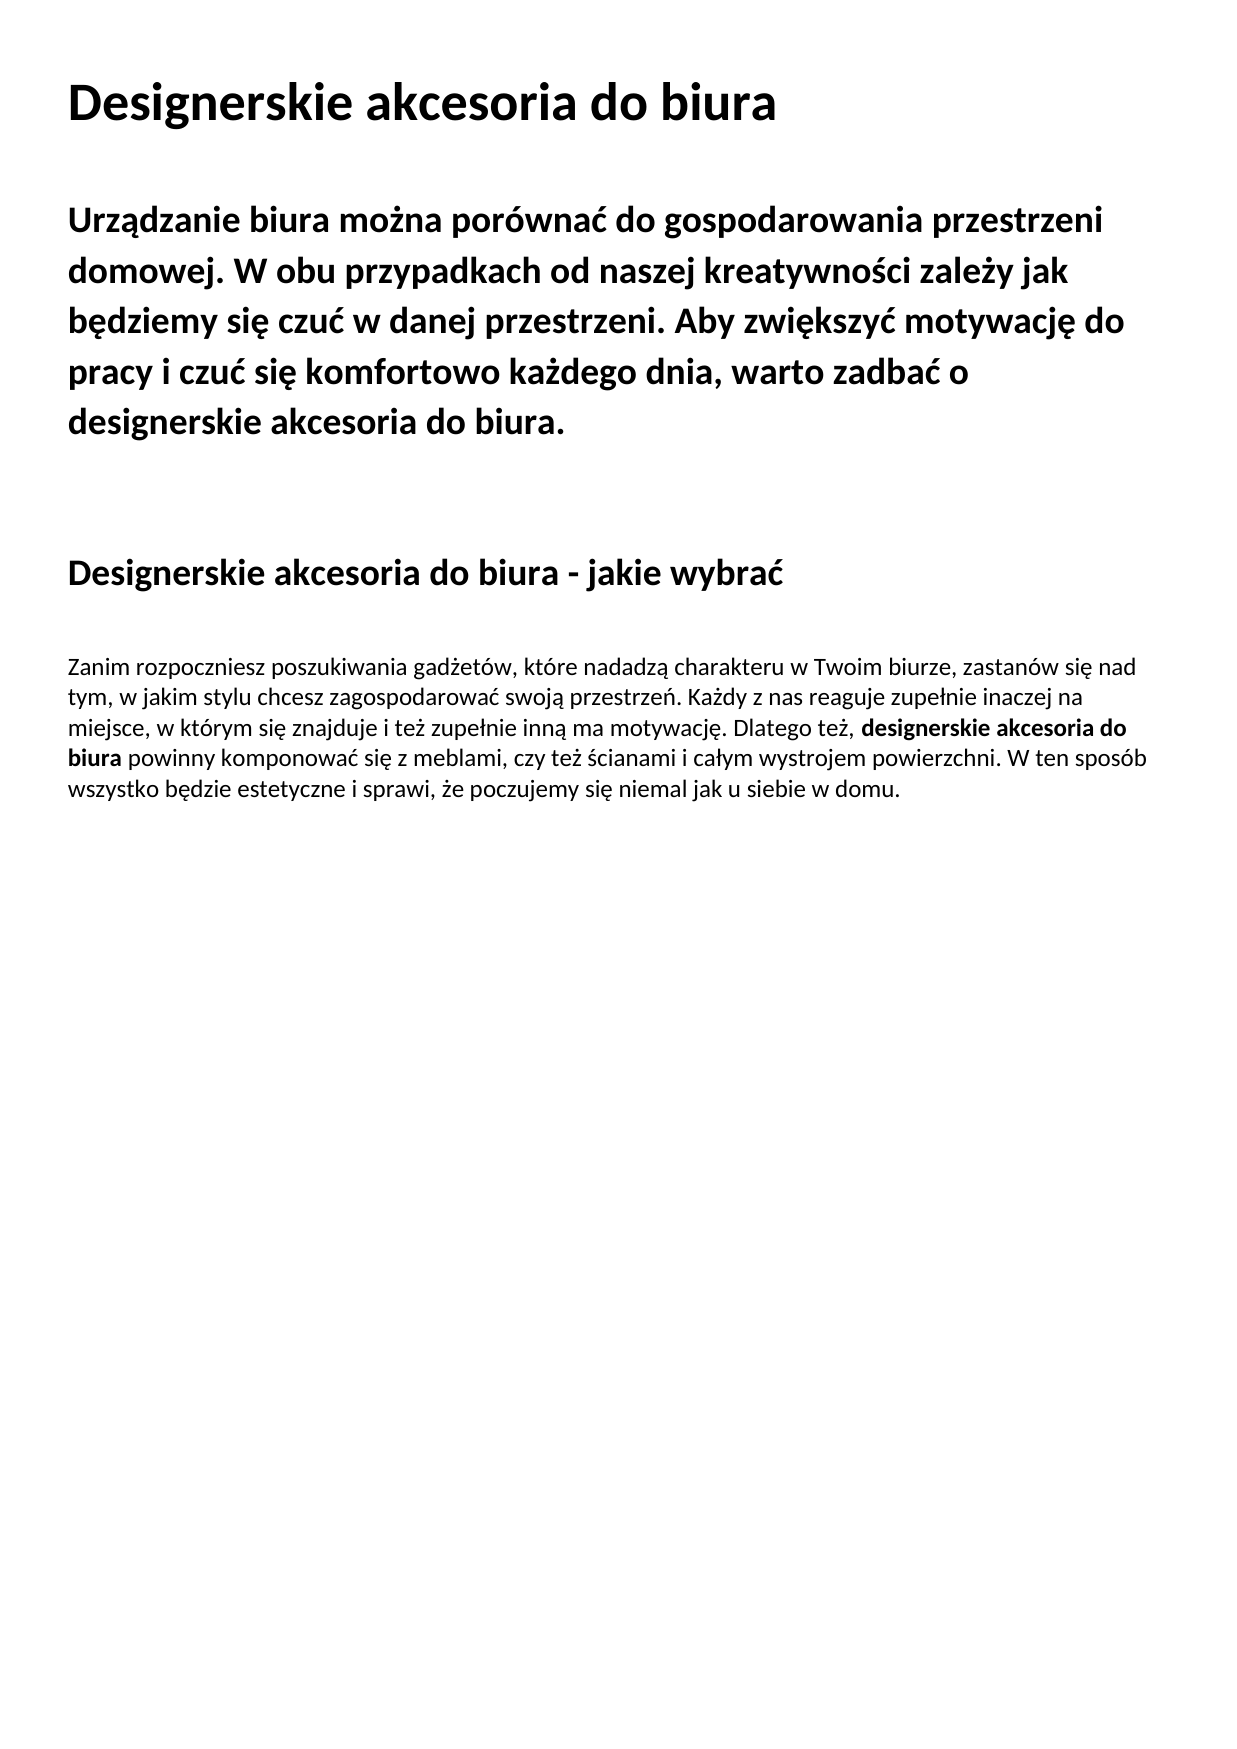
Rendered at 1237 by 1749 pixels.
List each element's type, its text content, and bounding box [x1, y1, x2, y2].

text Urządzanie biura można porównać do gospodarowania przestrzeni domowej. W obu przypadkach od naszej kreatywności zależy jak będziemy się czuć w danej przestrzeni. Aby zwiększyć motywację do pracy i czuć się komfortowo każdego dnia, warto zadbać o designerskie akcesoria do biura. [68, 196, 1169, 444]
text Zanim rozpoczniesz poszukiwania gadżetów, które nadadzą charakteru w Twoim biurze, zastanów się nad tym, w jakim stylu chcesz zagospodarować swoją przestrzeń. Każdy z nas reaguje zupełnie inaczej na miejsce, w którym się znajduje i też zupełnie inną ma motywację. Dlatego też, designerskie akcesoria do biura powinny komponować się z meblami, czy też ścianami i całym wystrojem powierzchni. W ten sposób wszystko będzie estetyczne i sprawi, że poczujemy się niemal jak u siebie w domu. [68, 651, 1169, 803]
text Designerskie akcesoria do biura - jakie wybrać [68, 548, 1169, 594]
text Designerskie akcesoria do biura [68, 68, 1169, 134]
